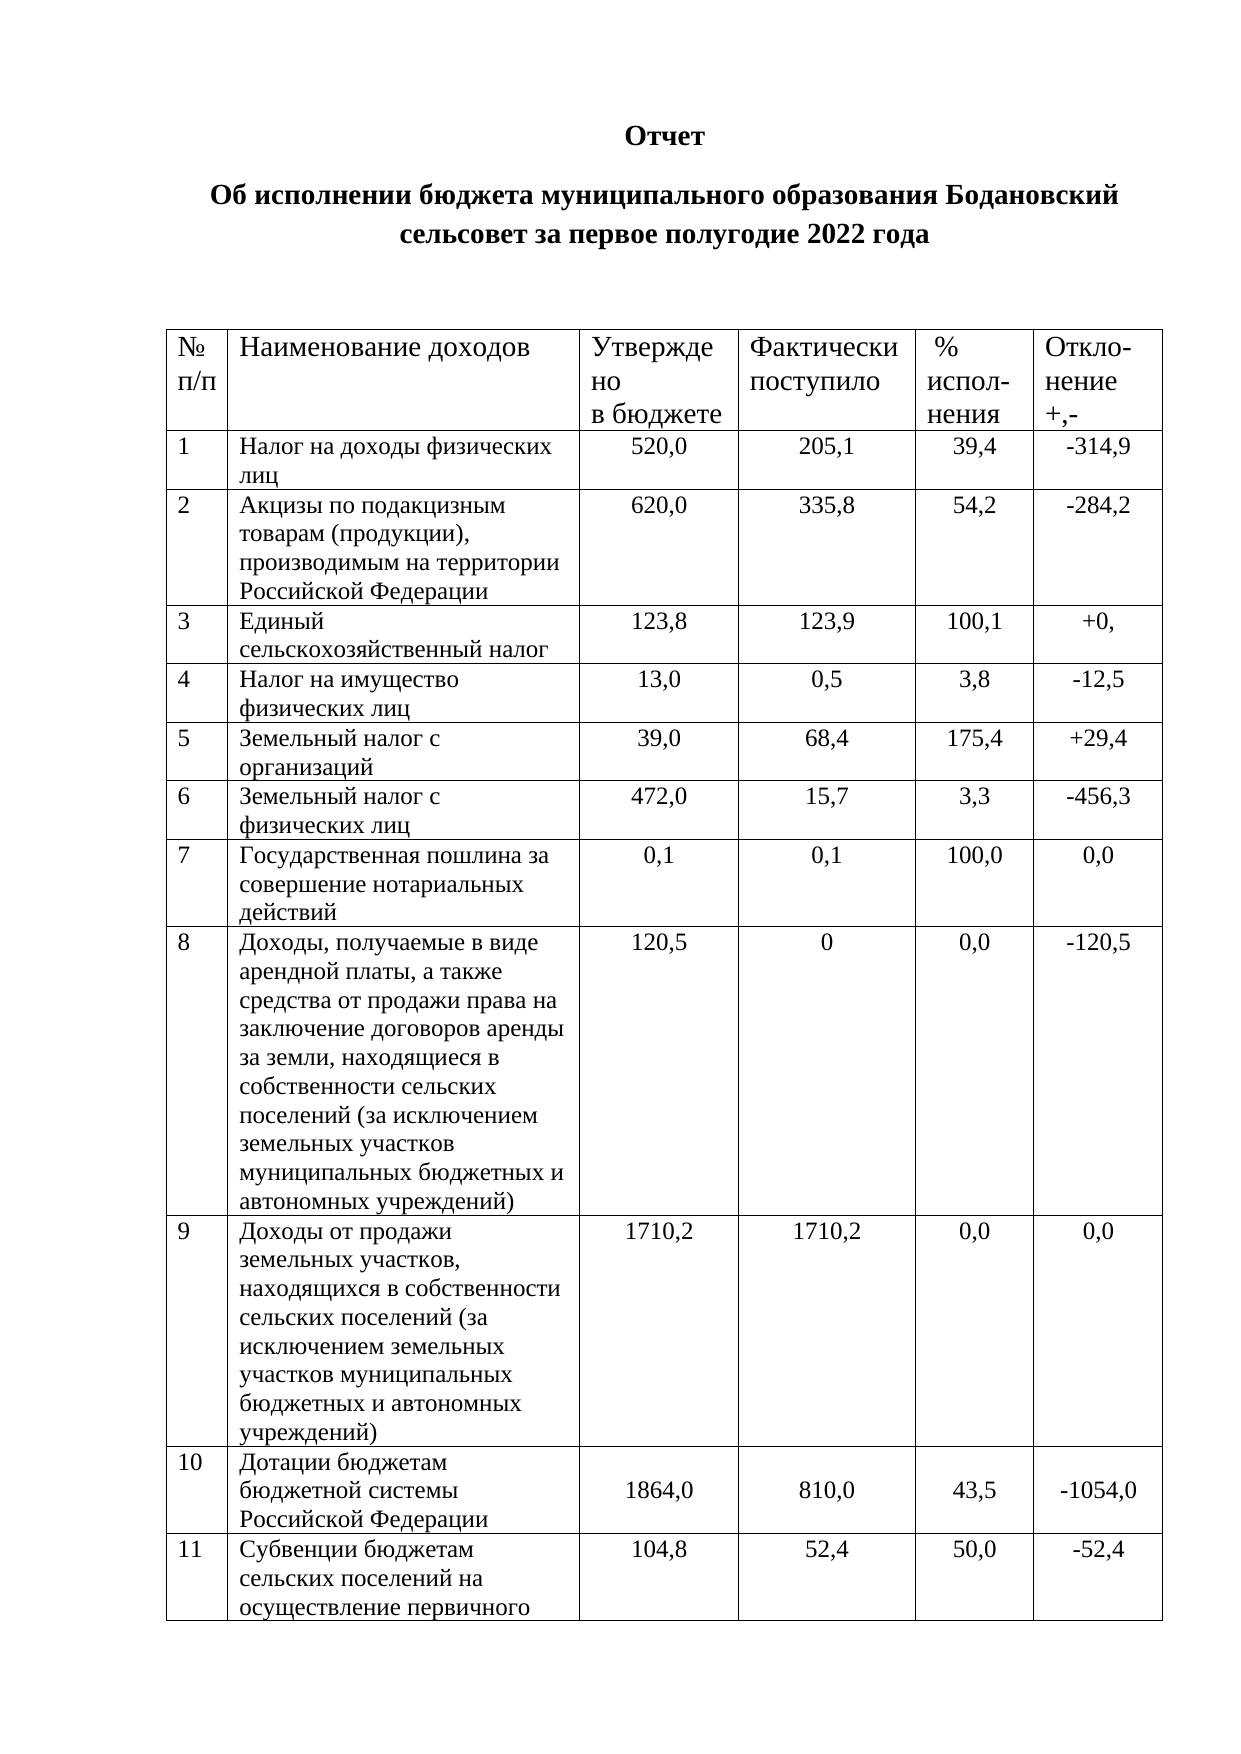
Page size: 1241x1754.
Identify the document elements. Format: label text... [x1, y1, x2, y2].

table_cell 123,9 [739, 606, 915, 663]
table_cell Доходы, получаемые в виде арендной платы, а также средства от продажи права на заключение договоров аренды за земли, находящиеся в собственности сельских поселений (за исключением земельных участков муниципальных бюджетных и автономных учреждений) [228, 927, 579, 1215]
table_cell 472,0 [580, 781, 738, 839]
table_cell Земельный налог с организаций [228, 723, 579, 780]
table_cell 104,8 [580, 1534, 738, 1620]
table_cell Акцизы по подакцизным товарам (продукции), производимым на территории Российской Федерации [228, 490, 579, 605]
table_cell 39,4 [916, 431, 1033, 489]
table_cell 0,1 [739, 840, 915, 926]
table_cell 50,0 [916, 1534, 1033, 1620]
table_header Наименование доходов [228, 330, 579, 430]
table_cell 0,0 [1034, 840, 1162, 926]
table_cell Дотации бюджетам бюджетной системы Российской Федерации [228, 1447, 579, 1533]
text Об исполнении бюджета муниципального образования Бодановский сельсовет за первое полугодие 2022 года [177, 177, 1152, 249]
table_cell 0,0 [916, 1216, 1033, 1446]
table_cell 100,1 [916, 606, 1033, 663]
table_cell 7 [167, 840, 227, 926]
table_cell 4 [167, 664, 227, 722]
table_cell Единый сельскохозяйственный налог [228, 606, 579, 663]
table_cell 0 [739, 927, 915, 1215]
table_cell 335,8 [739, 490, 915, 605]
table_cell 39,0 [580, 723, 738, 780]
table_cell -120,5 [1034, 927, 1162, 1215]
table_cell 2 [167, 490, 227, 605]
table_cell Налог на имущество физических лиц [228, 664, 579, 722]
table_cell 43,5 [916, 1447, 1033, 1533]
table_cell 68,4 [739, 723, 915, 780]
table_cell 620,0 [580, 490, 738, 605]
table_cell 0,1 [580, 840, 738, 926]
table_cell 175,4 [916, 723, 1033, 780]
table_cell -314,9 [1034, 431, 1162, 489]
table_cell 123,8 [580, 606, 738, 663]
table_cell 1710,2 [580, 1216, 738, 1446]
table_cell -1054,0 [1034, 1447, 1162, 1533]
table_cell +0, [1034, 606, 1162, 663]
table_cell Доходы от продажи земельных участков, находящихся в собственности сельских поселений (за исключением земельных участков муниципальных бюджетных и автономных учреждений) [228, 1216, 579, 1446]
table_cell 5 [167, 723, 227, 780]
table_header Откло- нение +,- [1034, 330, 1162, 430]
table_cell 205,1 [739, 431, 915, 489]
table_cell Земельный налог с физических лиц [228, 781, 579, 839]
table_cell 1 [167, 431, 227, 489]
table_cell Государственная пошлина за совершение нотариальных действий [228, 840, 579, 926]
table_cell 120,5 [580, 927, 738, 1215]
table_cell -456,3 [1034, 781, 1162, 839]
table_cell 0,0 [916, 927, 1033, 1215]
table_cell 810,0 [739, 1447, 915, 1533]
table_cell 52,4 [739, 1534, 915, 1620]
table_header Утверждено в бюджете [580, 330, 738, 430]
table_cell Налог на доходы физических лиц [228, 431, 579, 489]
table_header № п/п [167, 330, 227, 430]
table_cell +29,4 [1034, 723, 1162, 780]
table_cell 10 [167, 1447, 227, 1533]
table_cell 13,0 [580, 664, 738, 722]
table_cell 15,7 [739, 781, 915, 839]
table_cell 0,0 [1034, 1216, 1162, 1446]
table_header % испол- нения [916, 330, 1033, 430]
table_cell 6 [167, 781, 227, 839]
table_cell 3,8 [916, 664, 1033, 722]
table_cell 0,5 [739, 664, 915, 722]
table_cell -12,5 [1034, 664, 1162, 722]
table_cell 8 [167, 927, 227, 1215]
table_cell 1710,2 [739, 1216, 915, 1446]
table_cell 100,0 [916, 840, 1033, 926]
table_cell 54,2 [916, 490, 1033, 605]
table_cell 520,0 [580, 431, 738, 489]
table_cell -284,2 [1034, 490, 1162, 605]
table_cell -52,4 [1034, 1534, 1162, 1620]
table_header Фактически поступило [739, 330, 915, 430]
table_cell 1864,0 [580, 1447, 738, 1533]
table_cell 11 [167, 1534, 227, 1620]
table_cell 3 [167, 606, 227, 663]
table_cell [228, 1534, 579, 1620]
text Отчет [177, 118, 1152, 152]
table_cell 3,3 [916, 781, 1033, 839]
table_cell 9 [167, 1216, 227, 1446]
